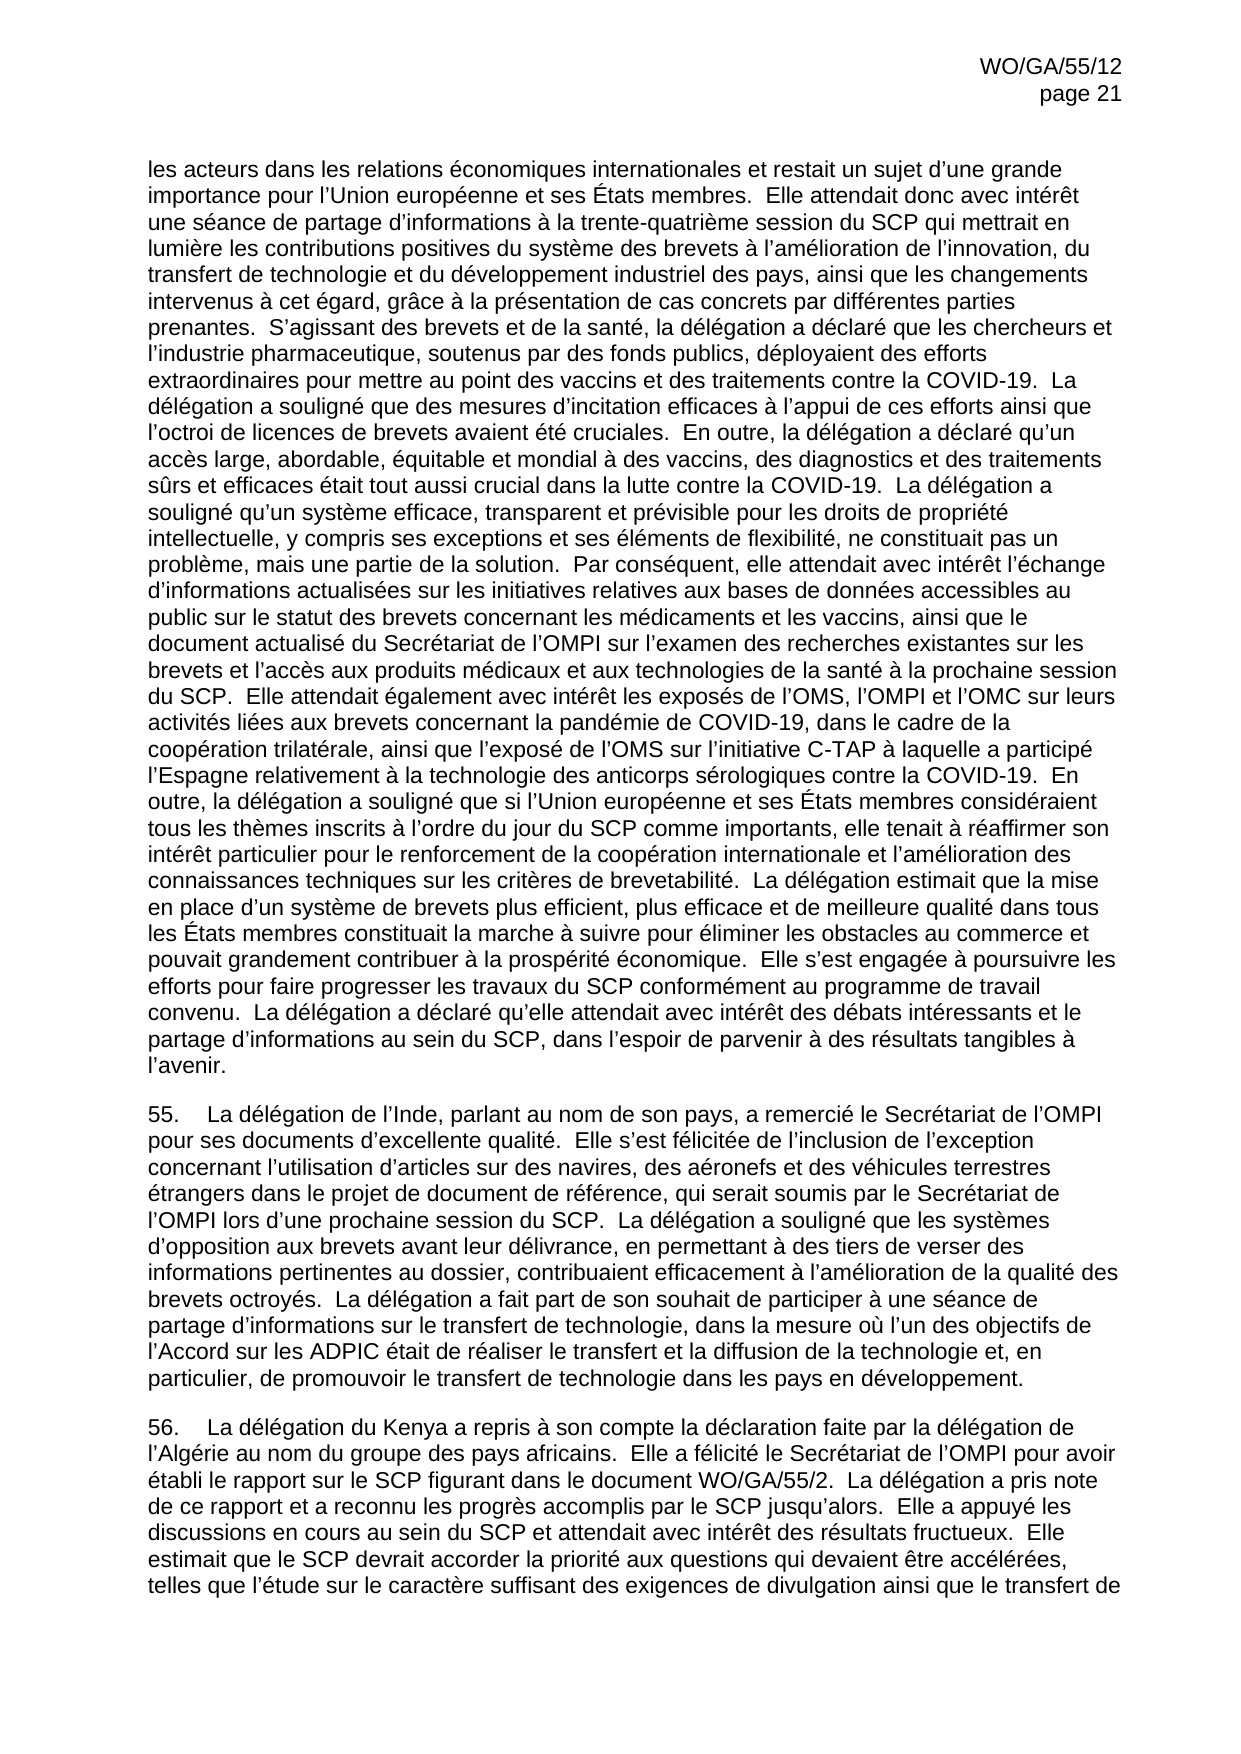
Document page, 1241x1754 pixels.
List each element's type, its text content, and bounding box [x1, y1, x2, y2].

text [148, 156, 1122, 1078]
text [148, 1414, 1122, 1598]
text La délégation de l’Inde, parlant au nom de son pays, a remercié le Secrétariat de l’OMPI pour ses documents d’excellente qualité. Elle s’est félicitée de l’inclusion de l’exception concernant l’utilisation d’articles sur des navires, des aéronefs et des véhicules terrestres étrangers dans le projet de document de référence, qui serait soumis par le Secrétariat de l’OMPI lors d’une prochaine session du SCP. La délégation a souligné que les systèmes d’opposition aux brevets avant leur délivrance, en permettant à des tiers de verser des informations pertinentes au dossier, contribuaient efficacement à l’amélioration de la qualité des brevets octroyés. La délégation a fait part de son souhait de participer à une séance de partage d’informations sur le transfert de technologie, dans la mesure où l’un des objectifs de l’Accord sur les ADPIC était de réaliser le transfert et la diffusion de la technologie et, en particulier, de promouvoir le transfert de technologie dans les pays en développement. [148, 1101, 1122, 1391]
